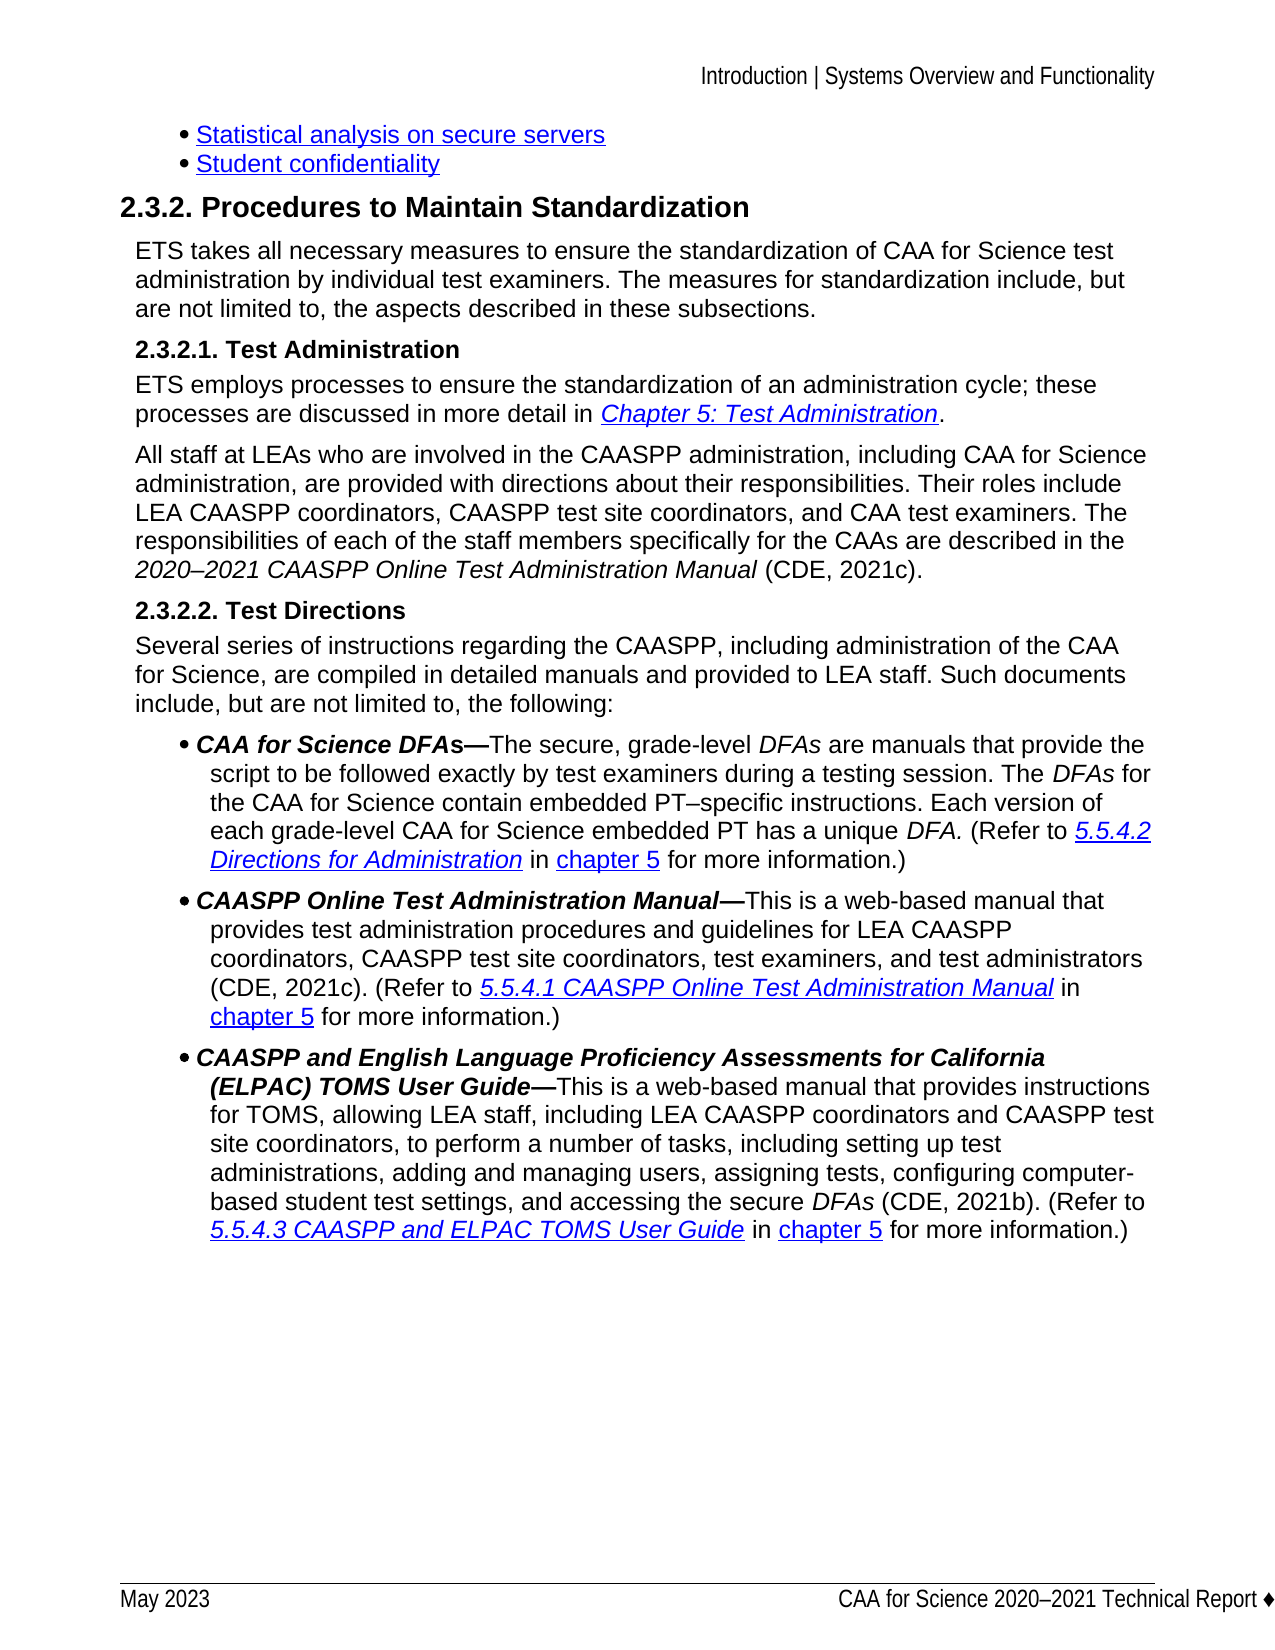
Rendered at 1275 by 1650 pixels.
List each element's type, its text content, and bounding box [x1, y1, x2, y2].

text ETS takes all necessary measures to ensure the standardization of CAA for Science test administration by individual test examiners. The measures for standardization include, but are not limited to, the aspects described in these subsections. [135, 236, 1155, 322]
subtitle Test Administration [135, 335, 1155, 364]
text Statistical analysis on secure servers [180, 120, 1155, 149]
text ETS employs processes to ensure the standardization of an administration cycle; these processes are discussed in more detail in Chapter 5: Test Administration. [135, 370, 1155, 427]
text Student confidentiality [180, 149, 1155, 178]
subtitle Procedures to Maintain Standardization [120, 190, 1155, 224]
text All staff at LEAs who are involved in the CAASPP administration, including CAA for Science administration, are provided with directions about their responsibilities. Their roles include LEA CAASPP coordinators, CAASPP test site coordinators, and CAA test examiners. The responsibilities of each of the staff members specifically for the CAAs are described in the 2020–2021 CAASPP Online Test Administration Manual (CDE, 2021c). [135, 440, 1155, 584]
list CAASPP Online Test Administration Manual—This is a web-based manual that provides test administration procedures and guidelines for LEA CAASPP coordinators, CAASPP test site coordinators, test examiners, and test administrators (CDE, 2021c). (Refer to 5.5.4.1 CAASPP Online Test Administration Manual in chapter 5 for more information.) [180, 886, 1155, 1030]
text Several series of instructions regarding the CAASPP, including administration of the CAA for Science, are compiled in detailed manuals and provided to LEA staff. Such documents include, but are not limited to, the following: [135, 631, 1155, 717]
subtitle Test Directions [135, 596, 1155, 625]
list CAASPP and English Language Proficiency Assessments for California (ELPAC) TOMS User Guide—This is a web-based manual that provides instructions for TOMS, allowing LEA staff, including LEA CAASPP coordinators and CAASPP test site coordinators, to perform a number of tasks, including setting up test administrations, adding and managing users, assigning tests, configuring computer-based student test settings, and accessing the secure DFAs (CDE, 2021b). (Refer to 5.5.4.3 CAASPP and ELPAC TOMS User Guide in chapter 5 for more information.) [180, 1043, 1155, 1244]
list CAA for Science DFAs—The secure, grade-level DFAs are manuals that provide the script to be followed exactly by test examiners during a testing session. The DFAs for the CAA for Science contain embedded PT–specific instructions. Each version of each grade-level CAA for Science embedded PT has a unique DFA. (Refer to 5.5.4.2 Directions for Administration in chapter 5 for more information.) [180, 730, 1155, 874]
